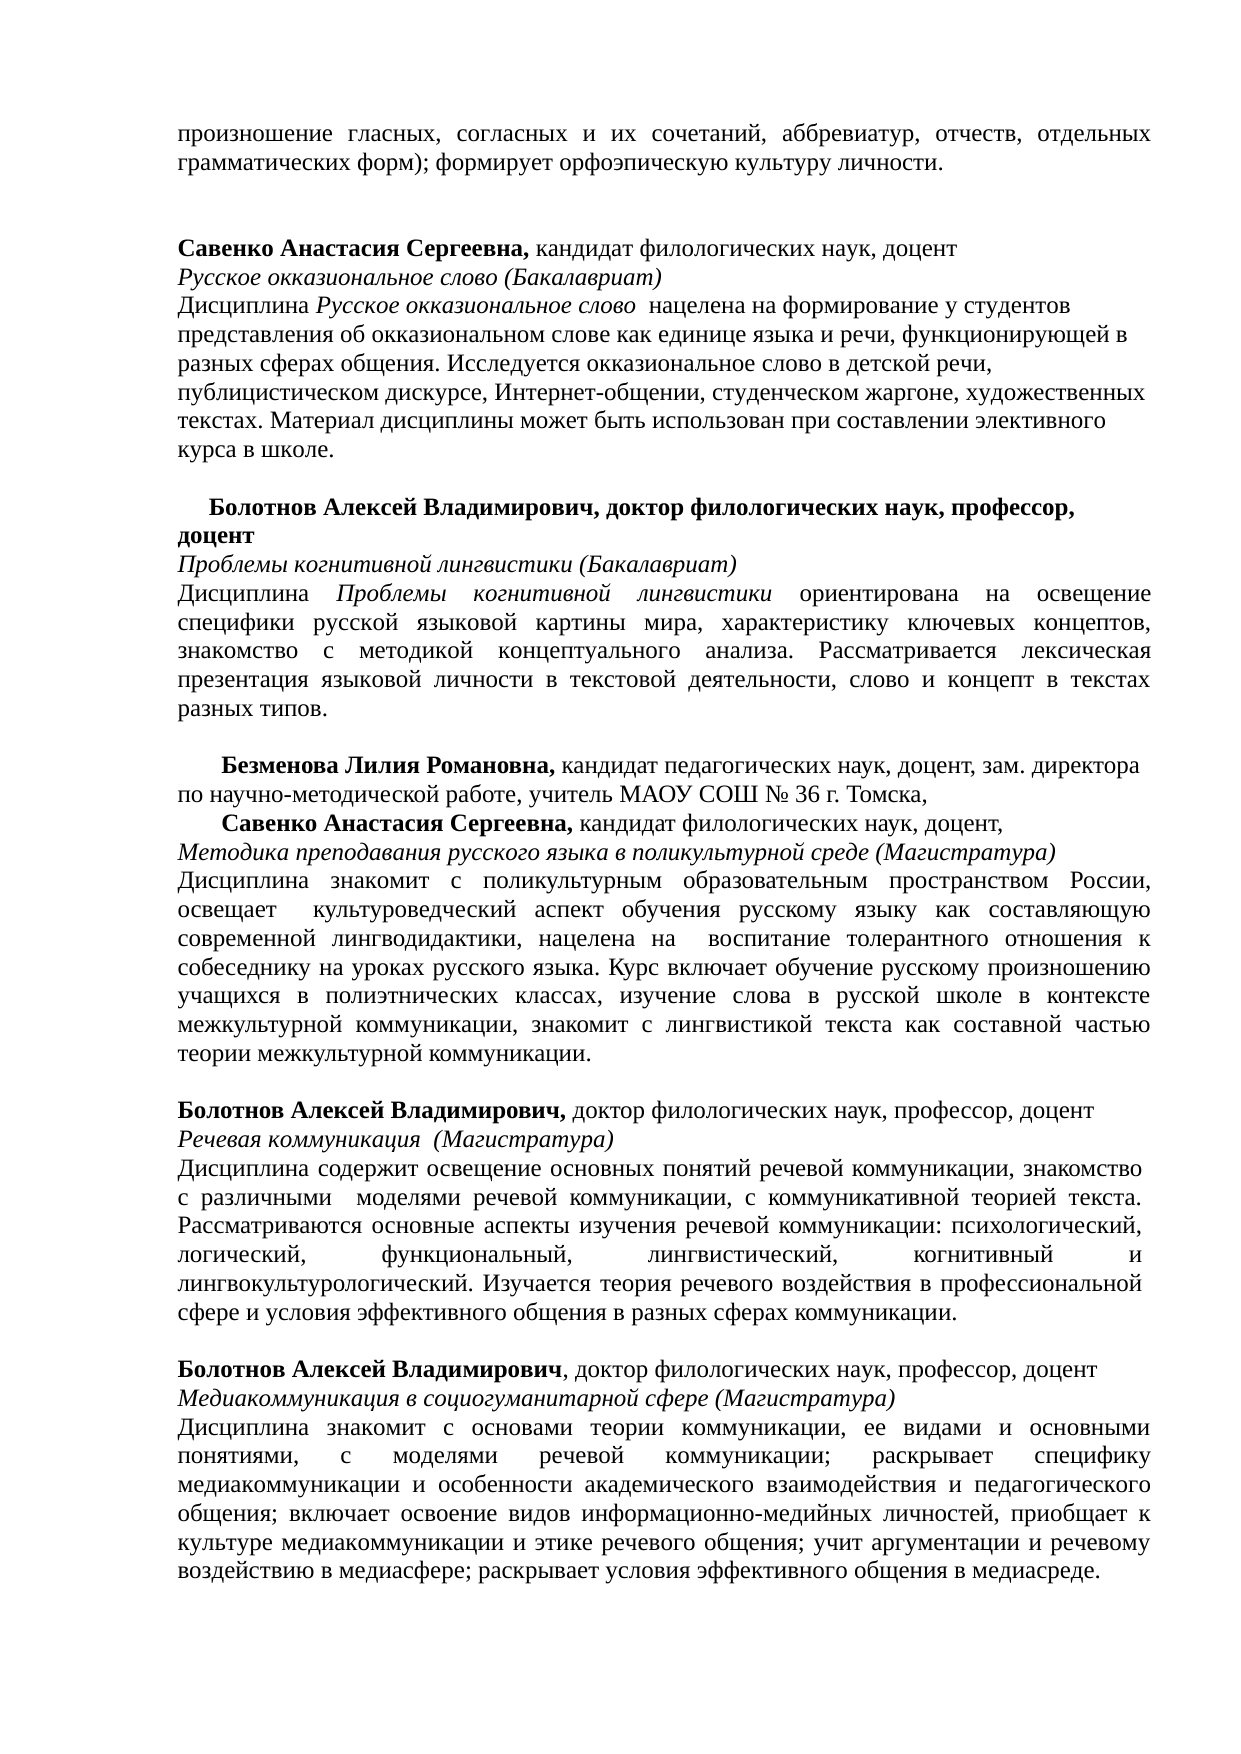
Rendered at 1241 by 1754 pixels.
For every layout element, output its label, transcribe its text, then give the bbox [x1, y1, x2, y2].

text Безменова Лилия Романовна, кандидат педагогических наук, доцент, зам. директора по научно-методической работе, учитель МАОУ СОШ № 36 г. Томска, [177, 751, 1152, 808]
text Дисциплина знакомит с основами теории коммуникации, ее видами и основными понятиями, с моделями речевой коммуникации; раскрывает специфику медиакоммуникации и особенности академического взаимодействия и педагогического общения; включает освоение видов информационно-медийных личностей, приобщает к культуре медиакоммуникации и этике речевого общения; учит аргументации и речевому воздействию в медиасфере; раскрывает условия эффективного общения в медиасреде. [177, 1412, 1152, 1584]
text Дисциплина знакомит с поликультурным образовательным пространством России, освещает культуроведческий аспект обучения русскому языку как составляющую современной лингводидактики, нацелена на воспитание толерантного отношения к собеседнику на уроках русского языка. Курс включает обучение русскому произношению учащихся в полиэтнических классах, изучение слова в русской школе в контексте межкультурной коммуникации, знакомит с лингвистикой текста как составной частью теории межкультурной коммуникации. [177, 866, 1152, 1067]
text Болотнов Алексей Владимирович, доктор филологических наук, профессор, доцент [177, 1354, 1152, 1383]
text Дисциплина Проблемы когнитивной лингвистики ориентирована на освещение специфики русской языковой картины мира, характеристику ключевых концептов, знакомство с методикой концептуального анализа. Рассматривается лексическая презентация языковой личности в текстовой деятельности, слово и концепт в текстах разных типов. [177, 578, 1152, 722]
text Дисциплина Русское окказиональное слово нацелена на формирование у студентов представления об окказиональном слове как единице языка и речи, функционирующей в разных сферах общения. Исследуется окказиональное слово в детской речи, публицистическом дискурсе, Интернет-общении, студенческом жаргоне, художественных текстах. Материал дисциплины может быть использован при составлении элективного курса в школе. [177, 291, 1152, 463]
text Савенко Анастасия Сергеевна, кандидат филологических наук, доцент [177, 233, 1152, 262]
text Методика преподавания русского языка в поликультурной среде (Магистратура) [177, 837, 1152, 866]
text Дисциплина содержит освещение основных понятий речевой коммуникации, знакомство с различными моделями речевой коммуникации, с коммуникативной теорией текста. Рассматриваются основные аспекты изучения речевой коммуникации: психологический, логический, функциональный, лингвистический, когнитивный и лингвокультурологический. Изучается теория речевого воздействия в профессиональной сфере и условия эффективного общения в разных сферах коммуникации. [177, 1153, 1143, 1326]
text Проблемы когнитивной лингвистики (Бакалавриат) [177, 549, 1152, 578]
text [177, 118, 1152, 176]
text Болотнов Алексей Владимирович, доктор филологических наук, профессор, доцент [177, 1096, 1152, 1124]
text Русское окказиональное слово (Бакалавриат) [177, 262, 1152, 291]
text Болотнов Алексей Владимирович, доктор филологических наук, профессор, доцент [177, 492, 1152, 549]
text Речевая коммуникация (Магистратура) [177, 1124, 1152, 1153]
text Медиакоммуникация в социогуманитарной сфере (Магистратура) [177, 1383, 1152, 1412]
text Савенко Анастасия Сергеевна, кандидат филологических наук, доцент, [177, 808, 1152, 837]
